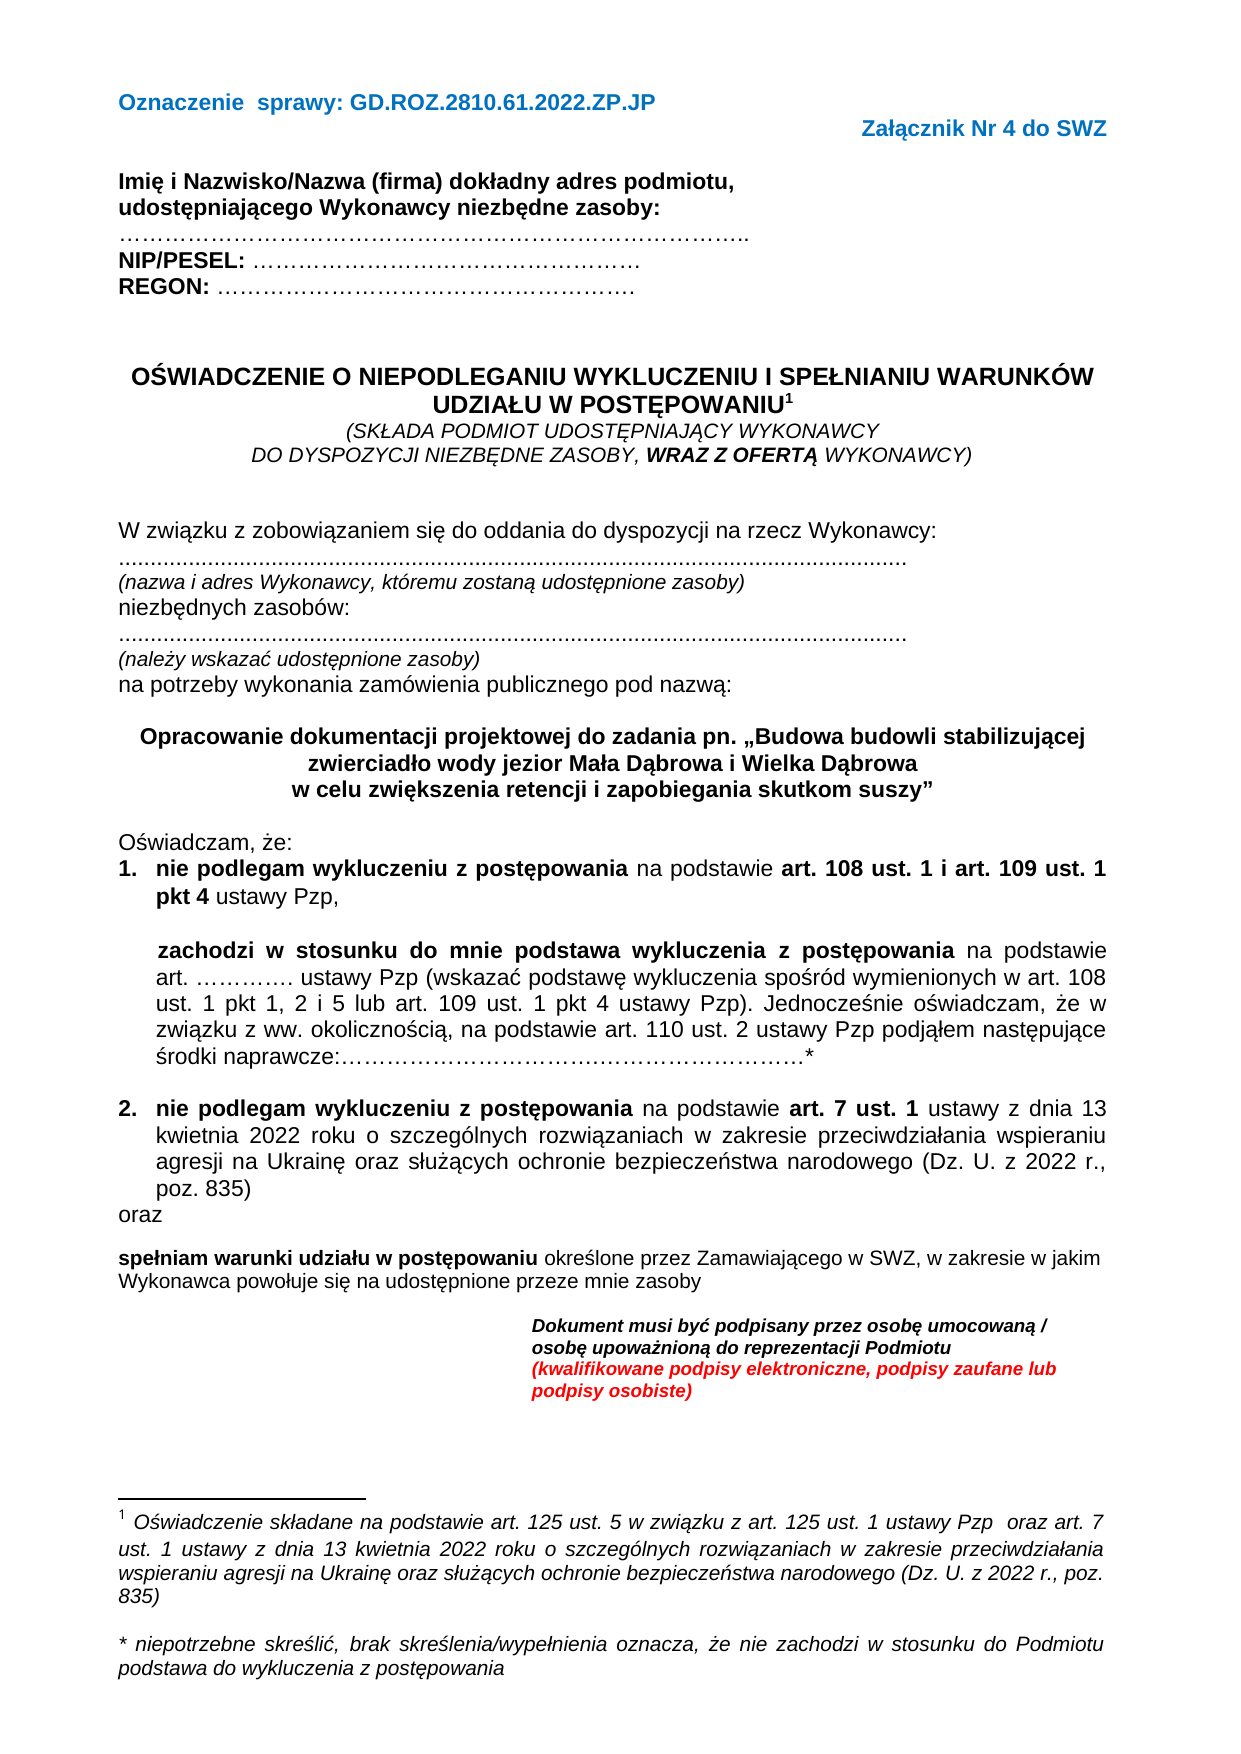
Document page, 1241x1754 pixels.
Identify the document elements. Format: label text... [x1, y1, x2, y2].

text ............................................................................................................................ [118, 620, 1107, 647]
text Dokument musi być podpisany przez osobę umocowaną / [532, 1315, 1078, 1336]
text W związku z zobowiązaniem się do oddania do dyspozycji na rzecz Wykonawcy: [118, 517, 1107, 544]
text DO DYSPOZYCJI NIEZBĘDNE ZASOBY, WRAZ Z OFERTĄ WYKONAWCY) [118, 443, 1107, 467]
text (nazwa i adres Wykonawcy, któremu zostaną udostępnione zasoby) [118, 570, 1107, 594]
text Imię i Nazwisko/Nazwa (firma) dokładny adres podmiotu, [118, 168, 1107, 194]
text spełniam warunki udziału w postępowaniu określone przez Zamawiającego w SWZ, w zakresie w jakim Wykonawca powołuje się na udostępnione przeze mnie zasoby [118, 1245, 1105, 1293]
text na potrzeby wykonania zamówienia publicznego pod nazwą: [118, 671, 1107, 697]
text Oświadczam, że: [118, 829, 1107, 855]
text w celu zwiększenia retencji i zapobiegania skutkom suszy” [118, 776, 1107, 802]
list nie podlegam wykluczeniu z postępowania na podstawie art. 7 ust. 1 ustawy z dnia 13 kwietnia 2022 roku o szczególnych rozwiązaniach w zakresie przeciwdziałania wspieraniu agresji na Ukrainę oraz służących ochronie bezpieczeństwa narodowego (Dz. U. z 2022 r., poz. 835) [118, 1095, 1107, 1201]
text osobę upoważnioną do reprezentacji Podmiotu [532, 1336, 1078, 1358]
text Załącznik Nr 4 do SWZ [118, 115, 1107, 141]
text niezbędnych zasobów: [118, 594, 1107, 620]
text oraz [118, 1201, 1107, 1227]
text NIP/PESEL: …………………………………………… [118, 247, 1105, 273]
text udostępniającego Wykonawcy niezbędne zasoby: [118, 194, 1107, 220]
text Opracowanie dokumentacji projektowej do zadania pn. „Budowa budowli stabilizującej zwierciadło wody jezior Mała Dąbrowa i Wielka Dąbrowa [118, 723, 1107, 776]
text (SKŁADA PODMIOT UDOSTĘPNIAJĄCY WYKONAWCY [118, 419, 1107, 443]
list zachodzi w stosunku do mnie podstawa wykluczenia z postępowania na podstawie art. …………. ustawy Pzp (wskazać podstawę wykluczenia spośród wymienionych w art. 108 ust. 1 pkt 1, 2 i 5 lub art. 109 ust. 1 pkt 4 ustawy Pzp). Jednocześnie oświadczam, że w związku z ww. okolicznością, na podstawie art. 110 ust. 2 ustawy Pzp podjąłem następujące środki naprawcze:…………………………….………………………* [156, 937, 1107, 1069]
text ……………………………………………………………………….. [118, 220, 1107, 247]
text Oznaczenie sprawy: GD.ROZ.2810.61.2022.ZP.JP [118, 89, 1107, 115]
text (należy wskazać udostępnione zasoby) [118, 647, 1107, 671]
text REGON: ………………………………………………. [118, 273, 1105, 299]
text OŚWIADCZENIE O NIEPODLEGANIU WYKLUCZENIU I SPEŁNIANIU WARUNKÓW UDZIAŁU W POSTĘPOWANIU [118, 362, 1107, 419]
text ............................................................................................................................ [118, 544, 1107, 570]
list nie podlegam wykluczeniu z postępowania na podstawie art. 108 ust. 1 i art. 109 ust. 1 pkt 4 ustawy Pzp, [118, 855, 1107, 909]
text (kwalifikowane podpisy elektroniczne, podpisy zaufane lub podpisy osobiste) [532, 1358, 1078, 1401]
